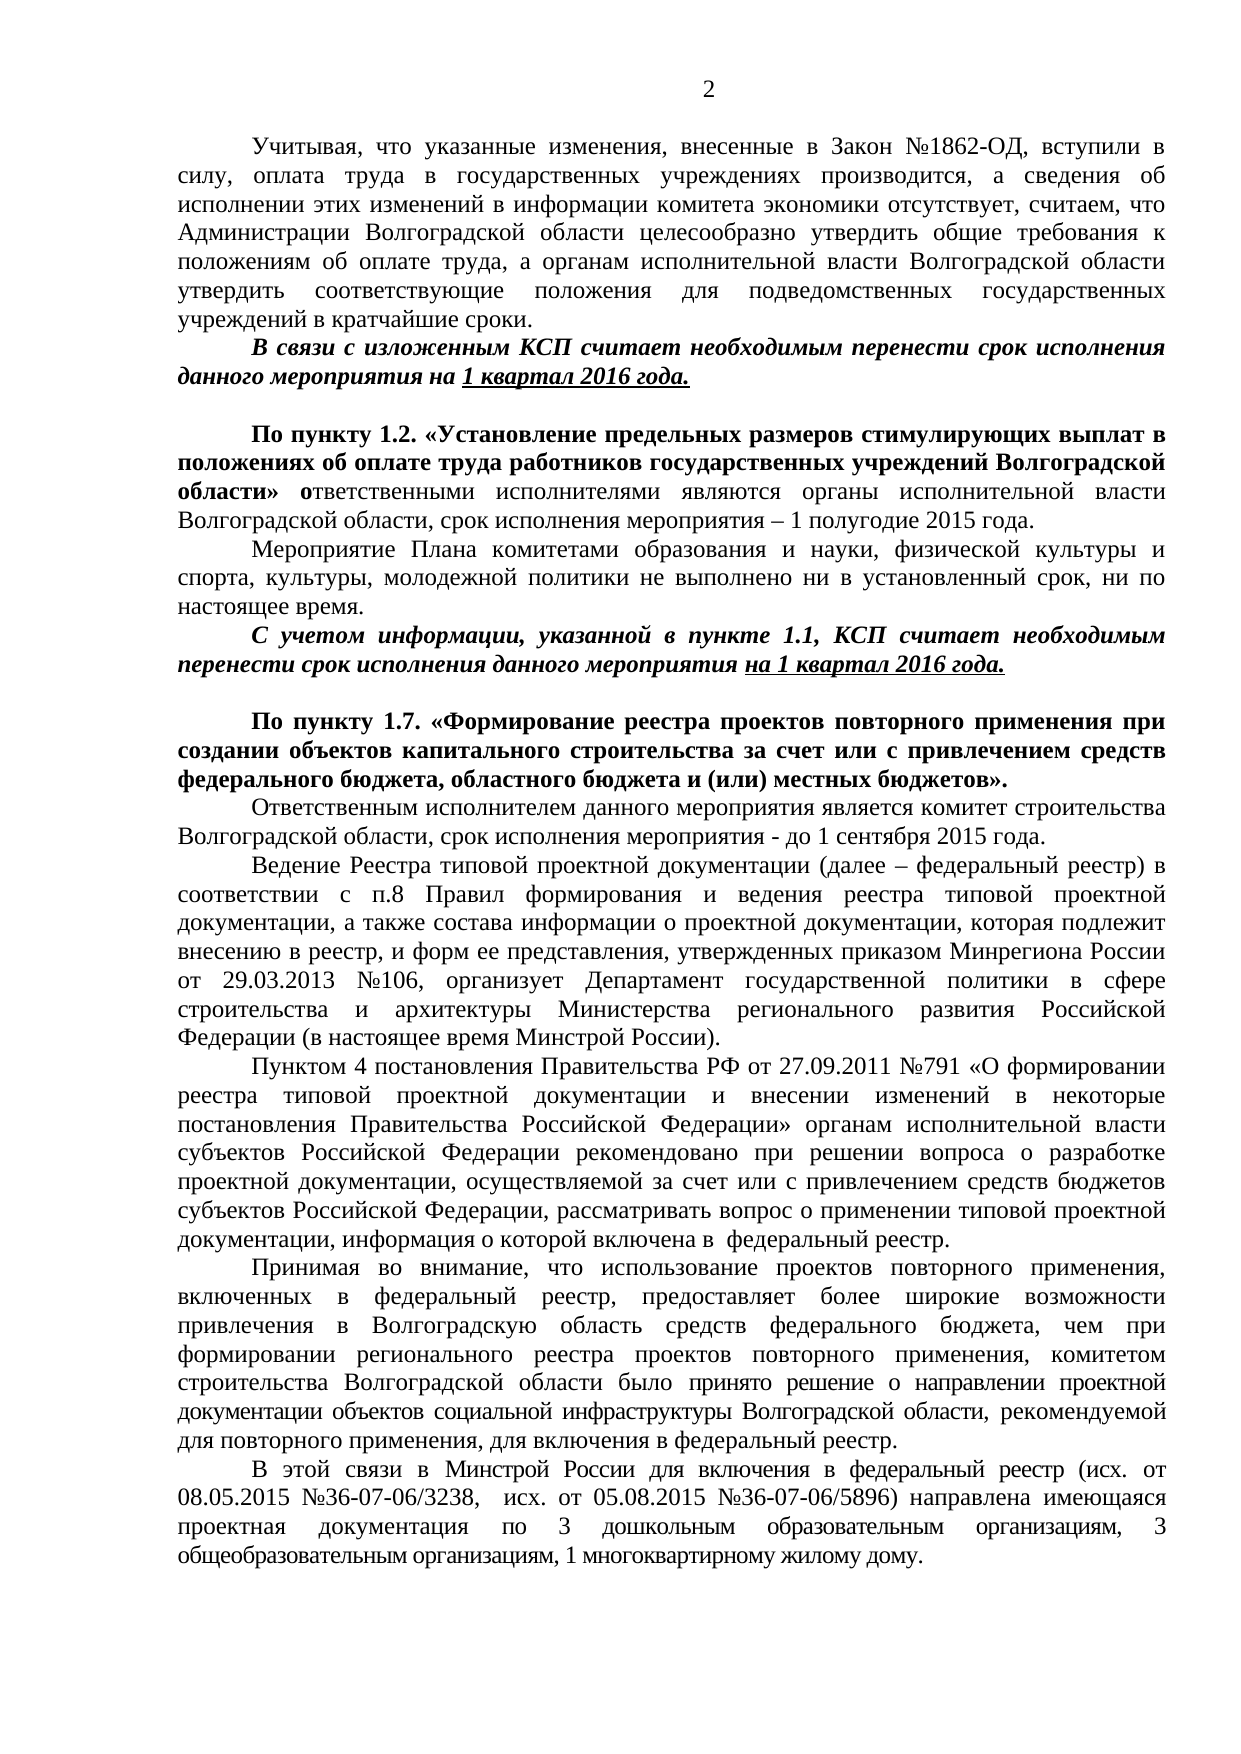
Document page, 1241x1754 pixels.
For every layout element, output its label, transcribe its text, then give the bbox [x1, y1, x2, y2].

text По пункту 1.7. «Формирование реестра проектов повторного применения при создании объектов капитального строительства за счет или с привлечением средств федерального бюджета, областного бюджета и (или) местных бюджетов». [177, 706, 1167, 792]
text С учетом информации, указанной в пункте 1.1, КСП считает необходимым перенести срок исполнения данного мероприятия на 1 квартал 2016 года. [177, 620, 1167, 677]
text Учитывая, что указанные изменения, внесенные в Закон №1862-ОД, вступили в силу, оплата труда в государственных учреждениях производится, а сведения об исполнении этих изменений в информации комитета экономики отсутствует, считаем, что Администрации Волгоградской области целесообразно утвердить общие требования к положениям об оплате труда, а органам исполнительной власти Волгоградской области утвердить соответствующие положения для подведомственных государственных учреждений в кратчайшие сроки. [177, 131, 1167, 332]
title Ответственным исполнителем данного мероприятия является комитет строительства Волгоградской области, срок исполнения мероприятия - до 1 сентября 2015 года. [177, 792, 1167, 850]
title По пункту 1.2. «Установление предельных размеров стимулирующих выплат в положениях об оплате труда работников государственных учреждений Волгоградской области» ответственными исполнителями являются органы исполнительной власти Волгоградской области, срок исполнения мероприятия – 1 полугодие 2015 года. [177, 419, 1167, 534]
title Мероприятие Плана комитетами образования и науки, физической культуры и спорта, культуры, молодежной политики не выполнено ни в установленный срок, ни по настоящее время. [177, 534, 1167, 620]
text В этой связи в Минстрой России для включения в федеральный реестр (исх. от 08.05.2015 №36-07-06/3238, исх. от 05.08.2015 №36-07-06/5896) направлена имеющаяся проектная документация по 3 дошкольным образовательным организациям, 3 общеобразовательным организациям, 1 многоквартирному жилому дому. [177, 1454, 1167, 1569]
text Принимая во внимание, что использование проектов повторного применения, включенных в федеральный реестр, предоставляет более широкие возможности привлечения в Волгоградскую область средств федерального бюджета, чем при формировании регионального реестра проектов повторного применения, комитетом строительства Волгоградской области было принято решение о направлении проектной документации объектов социальной инфраструктуры Волгоградской области, рекомендуемой для повторного применения, для включения в федеральный реестр. [177, 1252, 1167, 1454]
text Ведение Реестра типовой проектной документации (далее – федеральный реестр) в соответствии с п.8 Правил формирования и ведения реестра типовой проектной документации, а также состава информации о проектной документации, которая подлежит внесению в реестр, и форм ее представления, утвержденных приказом Минрегиона России от 29.03.2013 №106, организует Департамент государственной политики в сфере строительства и архитектуры Министерства регионального развития Российской Федерации (в настоящее время Минстрой России). [177, 850, 1167, 1051]
text В связи с изложенным КСП считает необходимым перенести срок исполнения данного мероприятия на 1 квартал 2016 года. [177, 332, 1167, 390]
text Пунктом 4 постановления Правительства РФ от 27.09.2011 №791 «О формировании реестра типовой проектной документации и внесении изменений в некоторые постановления Правительства Российской Федерации» органам исполнительной власти субъектов Российской Федерации рекомендовано при решении вопроса о разработке проектной документации, осуществляемой за счет или с привлечением средств бюджетов субъектов Российской Федерации, рассматривать вопрос о применении типовой проектной документации, информация о которой включена в федеральный реестр. [177, 1051, 1167, 1252]
